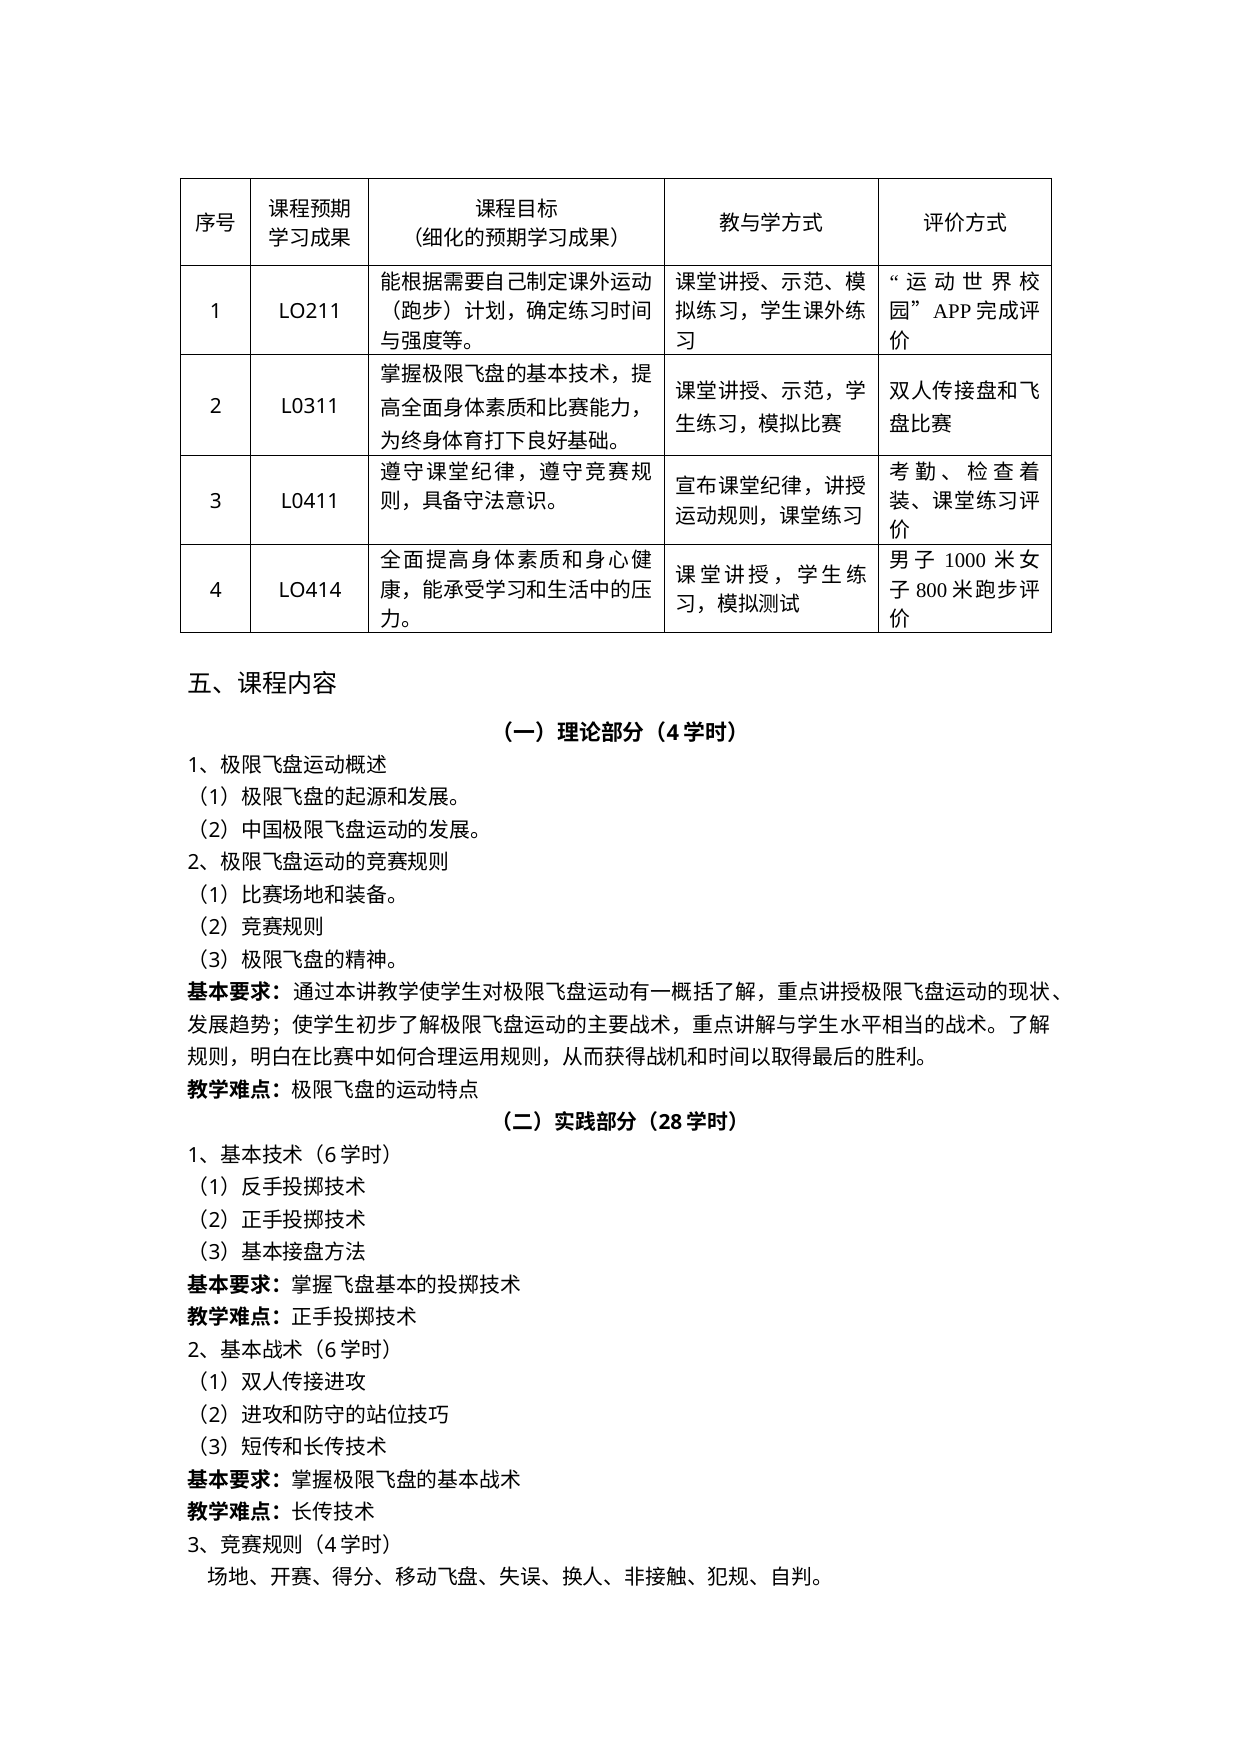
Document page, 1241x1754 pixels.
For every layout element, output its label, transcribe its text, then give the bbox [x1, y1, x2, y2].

text 1、基本技术（6学时） [187, 1137, 1053, 1169]
table_cell 课堂讲授，学生练习，模拟测试 [665, 545, 878, 632]
text （1）比赛场地和装备。 [187, 877, 1053, 909]
table_header 序号 [181, 179, 250, 265]
text 2、基本战术（6学时） [187, 1332, 1053, 1364]
text （3）极限飞盘的精神。 [187, 942, 1053, 974]
table_cell 4 [181, 545, 250, 632]
text 场地、开赛、得分、移动飞盘、失误、换人、非接触、犯规、自判。 [187, 1559, 1053, 1592]
table_cell 课堂讲授、示范、模拟练习，学生课外练习 [665, 266, 878, 354]
text （3）基本接盘方法 [187, 1234, 1053, 1267]
table_cell 宣布课堂纪律，讲授运动规则，课堂练习 [665, 456, 878, 543]
text （1）极限飞盘的起源和发展。 [187, 779, 1053, 812]
text （1）反手投掷技术 [187, 1169, 1053, 1202]
table_cell LO211 [251, 266, 368, 354]
text 基本要求：掌握飞盘基本的投掷技术 [187, 1267, 1053, 1299]
table_cell 能根据需要自己制定课外运动（跑步）计划，确定练习时间与强度等。 [369, 266, 664, 354]
text （二）实践部分（28学时） [187, 1104, 1053, 1137]
table_cell 遵守课堂纪律，遵守竞赛规则，具备守法意识。 [369, 456, 664, 543]
text （2）正手投掷技术 [187, 1202, 1053, 1234]
text 3、竞赛规则（4学时） [187, 1527, 1053, 1559]
table_cell “运动世界校园”APP完成评价 [879, 266, 1051, 354]
table_header 课程目标 （细化的预期学习成果） [369, 179, 664, 265]
table_header 课程预期 学习成果 [251, 179, 368, 265]
text 教学难点：长传技术 [187, 1494, 1053, 1527]
text （2）竞赛规则 [187, 909, 1053, 942]
table_cell 1 [181, 266, 250, 354]
table_cell 全面提高身体素质和身心健康，能承受学习和生活中的压力。 [369, 545, 664, 632]
table_cell L0311 [251, 355, 368, 455]
text （2）进攻和防守的站位技巧 [187, 1397, 1053, 1429]
table_cell 考勤、检查着装、课堂练习评价 [879, 456, 1051, 543]
text 1、极限飞盘运动概述 [187, 747, 1053, 779]
text 2、极限飞盘运动的竞赛规则 [187, 844, 1053, 877]
text 五、课程内容 [187, 162, 1053, 714]
table_cell 男子1000米女子800米跑步评价 [879, 545, 1051, 632]
table_cell 掌握极限飞盘的基本技术，提高全面身体素质和比赛能力，为终身体育打下良好基础。 [369, 355, 664, 455]
text （一）理论部分（4学时） [187, 714, 1053, 747]
table_cell LO414 [251, 545, 368, 632]
text 基本要求：通过本讲教学使学生对极限飞盘运动有一概括了解，重点讲授极限飞盘运动的现状、发展趋势；使学生初步了解极限飞盘运动的主要战术，重点讲解与学生水平相当的战术。了解规则，明白在比赛中如何合理运用规则，从而获得战机和时间以取得最后的胜利。 [187, 974, 1053, 1072]
table_cell 2 [181, 355, 250, 455]
text （2）中国极限飞盘运动的发展。 [187, 812, 1053, 844]
text （1）双人传接进攻 [187, 1364, 1053, 1397]
table_cell L0411 [251, 456, 368, 543]
table_header 评价方式 [879, 179, 1051, 265]
table_cell 3 [181, 456, 250, 543]
table_header 教与学方式 [665, 179, 878, 265]
text 教学难点：正手投掷技术 [187, 1299, 1053, 1332]
text 基本要求：掌握极限飞盘的基本战术 [187, 1462, 1053, 1494]
text 教学难点：极限飞盘的运动特点 [187, 1072, 1053, 1104]
table_cell 双人传接盘和飞盘比赛 [879, 355, 1051, 455]
text （3）短传和长传技术 [187, 1429, 1053, 1462]
table_cell 课堂讲授、示范，学生练习，模拟比赛 [665, 355, 878, 455]
